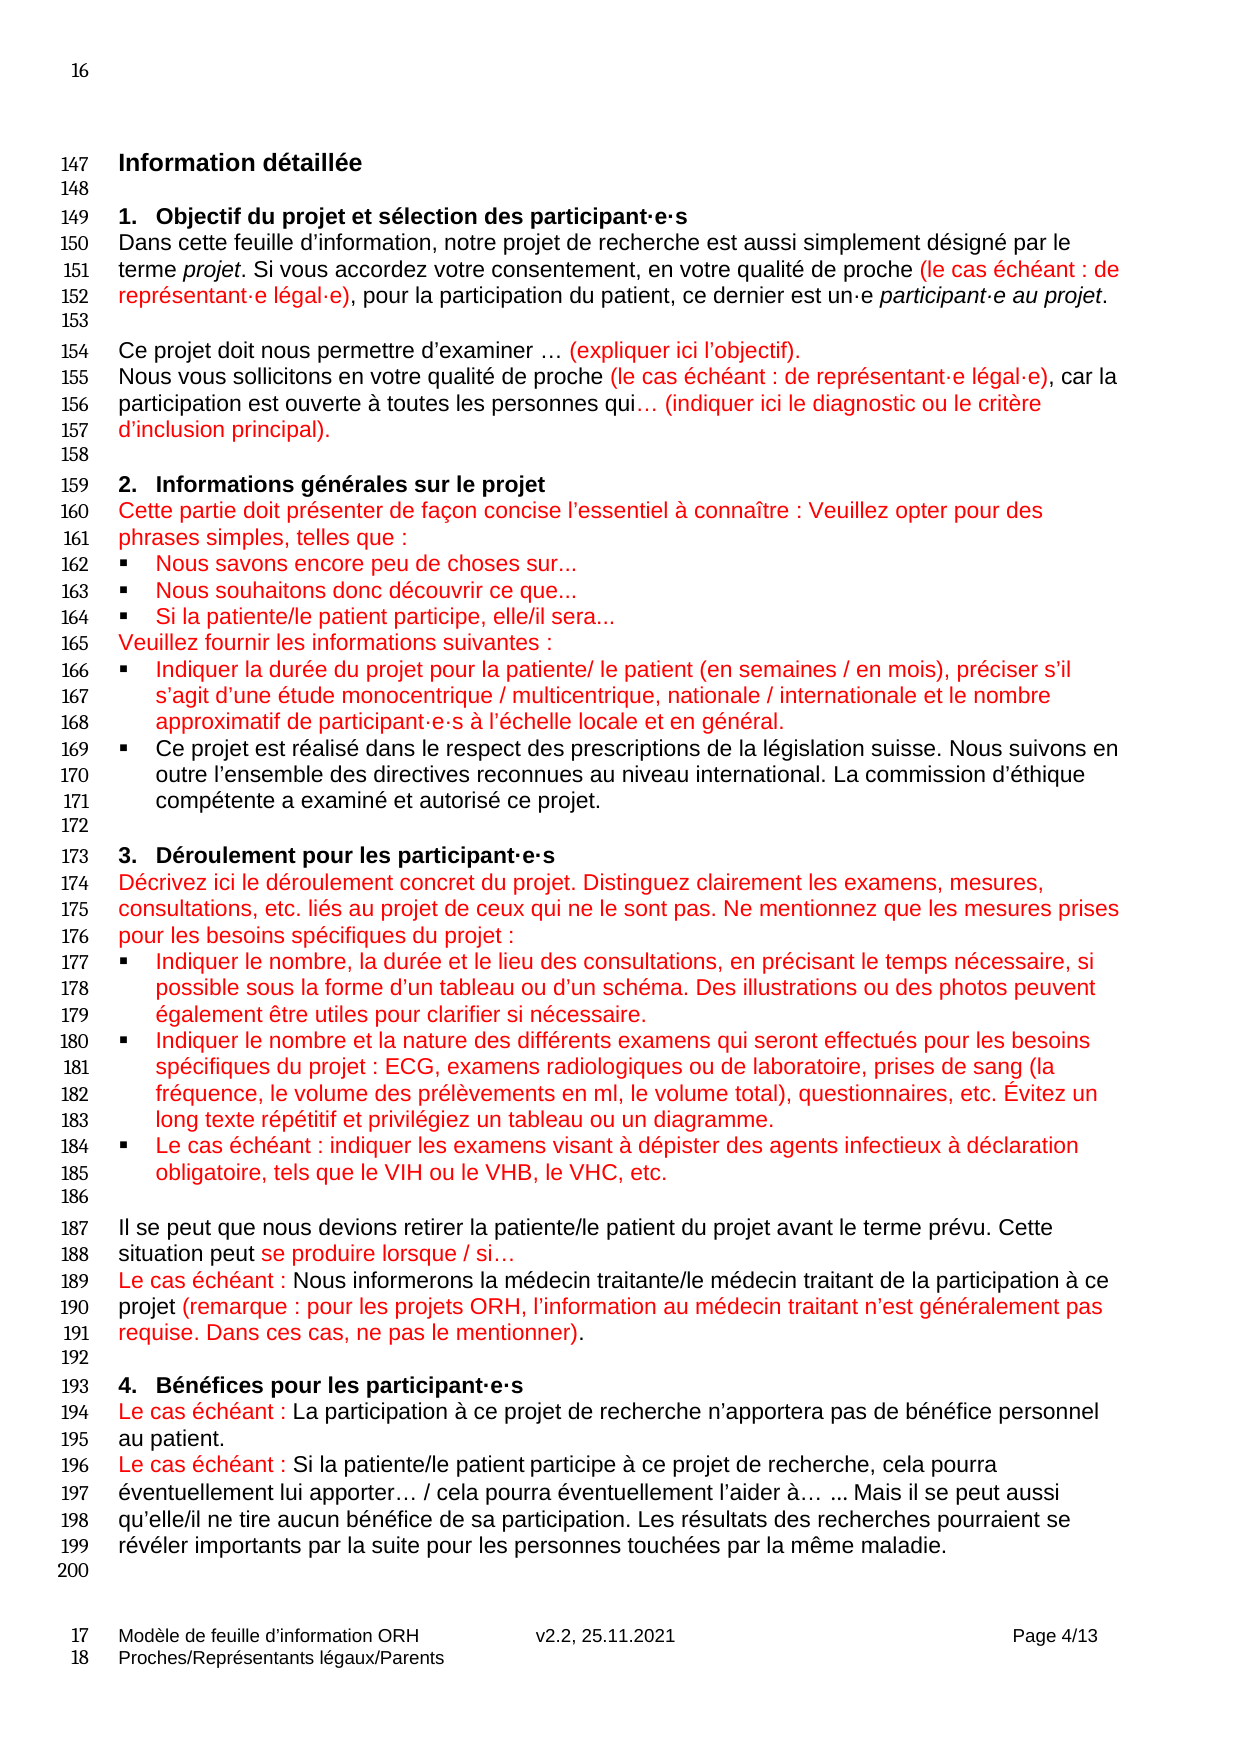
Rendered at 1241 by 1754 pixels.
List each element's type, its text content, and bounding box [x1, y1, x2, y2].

text Le cas échéant : La participation à ce projet de recherche n’apportera pas de bénéfice personnel au patient. [118, 1398, 1122, 1451]
text Veuillez fournir les informations suivantes : [118, 629, 1122, 656]
text Il se peut que nous devions retirer la patiente/le patient du projet avant le terme prévu. Cette situation peut se produire lorsque / si… [118, 1214, 1122, 1267]
text Information détaillée [118, 148, 1122, 176]
list Si la patiente/le patient participe, elle/il sera... [118, 603, 1122, 629]
list Indiquer le nombre et la nature des différents examens qui seront effectués pour les besoins spécifiques du projet : ECG, examens radiologiques ou de laboratoire, prises de sang (la fréquence, le volume des prélèvements en ml, le volume total), questionnaires, etc. Évitez un long texte répétitif et privilégiez un tableau ou un diagramme. [118, 1027, 1122, 1132]
text Le cas échéant : Nous informerons la médecin traitante/le médecin traitant de la participation à ce projet (remarque : pour les projets ORH, l’information au médecin traitant n’est généralement pas requise. Dans ces cas, ne pas le mentionner). [118, 1267, 1122, 1346]
text Le cas échéant : Si la patiente/le patient participe à ce projet de recherche, cela pourra éventuellement lui apporter… / cela pourra éventuellement l’aider à… … Mais il se peut aussi qu’elle/il ne tire aucun bénéfice de sa participation. Les résultats des recherches pourraient se révéler importants par la suite pour les personnes touchées par la même maladie. [118, 1451, 1122, 1559]
list Le cas échéant : indiquer les examens visant à dépister des agents infectieux à déclaration obligatoire, tels que le VIH ou le VHB, le VHC, etc. [118, 1132, 1122, 1185]
subtitle Informations générales sur le projet [118, 471, 1122, 497]
subtitle Objectif du projet et sélection des participant·e·s [118, 203, 1122, 229]
list Ce projet est réalisé dans le respect des prescriptions de la législation suisse. Nous suivons en outre l’ensemble des directives reconnues au niveau international. La commission d’éthique compétente a examiné et autorisé ce projet. [118, 735, 1122, 814]
text Dans cette feuille d’information, notre projet de recherche est aussi simplement désigné par le terme projet. Si vous accordez votre consentement, en votre qualité de proche (le cas échéant : de représentant·e légal·e), pour la participation du patient, ce dernier est un·e participant·e au projet. [118, 229, 1122, 308]
subtitle Bénéfices pour les participant·e·s [118, 1372, 1122, 1398]
text Nous vous sollicitons en votre qualité de proche (le cas échéant : de représentant·e légal·e), car la participation est ouverte à toutes les personnes qui… (indiquer ici le diagnostic ou le critère d’inclusion principal). [118, 363, 1122, 442]
text Cette partie doit présenter de façon concise l’essentiel à connaître : Veuillez opter pour des phrases simples, telles que : [118, 497, 1122, 550]
text Décrivez ici le déroulement concret du projet. Distinguez clairement les examens, mesures, consultations, etc. liés au projet de ceux qui ne le sont pas. Ne mentionnez que les mesures prises pour les besoins spécifiques du projet : [118, 869, 1122, 948]
subtitle Déroulement pour les participant·e·s [118, 842, 1122, 869]
list Indiquer la durée du projet pour la patiente/ le patient (en semaines / en mois), préciser s’il s’agit d’une étude monocentrique / multicentrique, nationale / internationale et le nombre approximatif de participant·e·s à l’échelle locale et en général. [118, 656, 1122, 735]
list Nous savons encore peu de choses sur... [118, 550, 1122, 577]
list Nous souhaitons donc découvrir ce que... [118, 577, 1122, 603]
list Indiquer le nombre, la durée et le lieu des consultations, en précisant le temps nécessaire, si possible sous la forme d’un tableau ou d’un schéma. Des illustrations ou des photos peuvent également être utiles pour clarifier si nécessaire. [118, 948, 1122, 1027]
text Ce projet doit nous permettre d’examiner … (expliquer ici l’objectif). [118, 337, 1122, 363]
